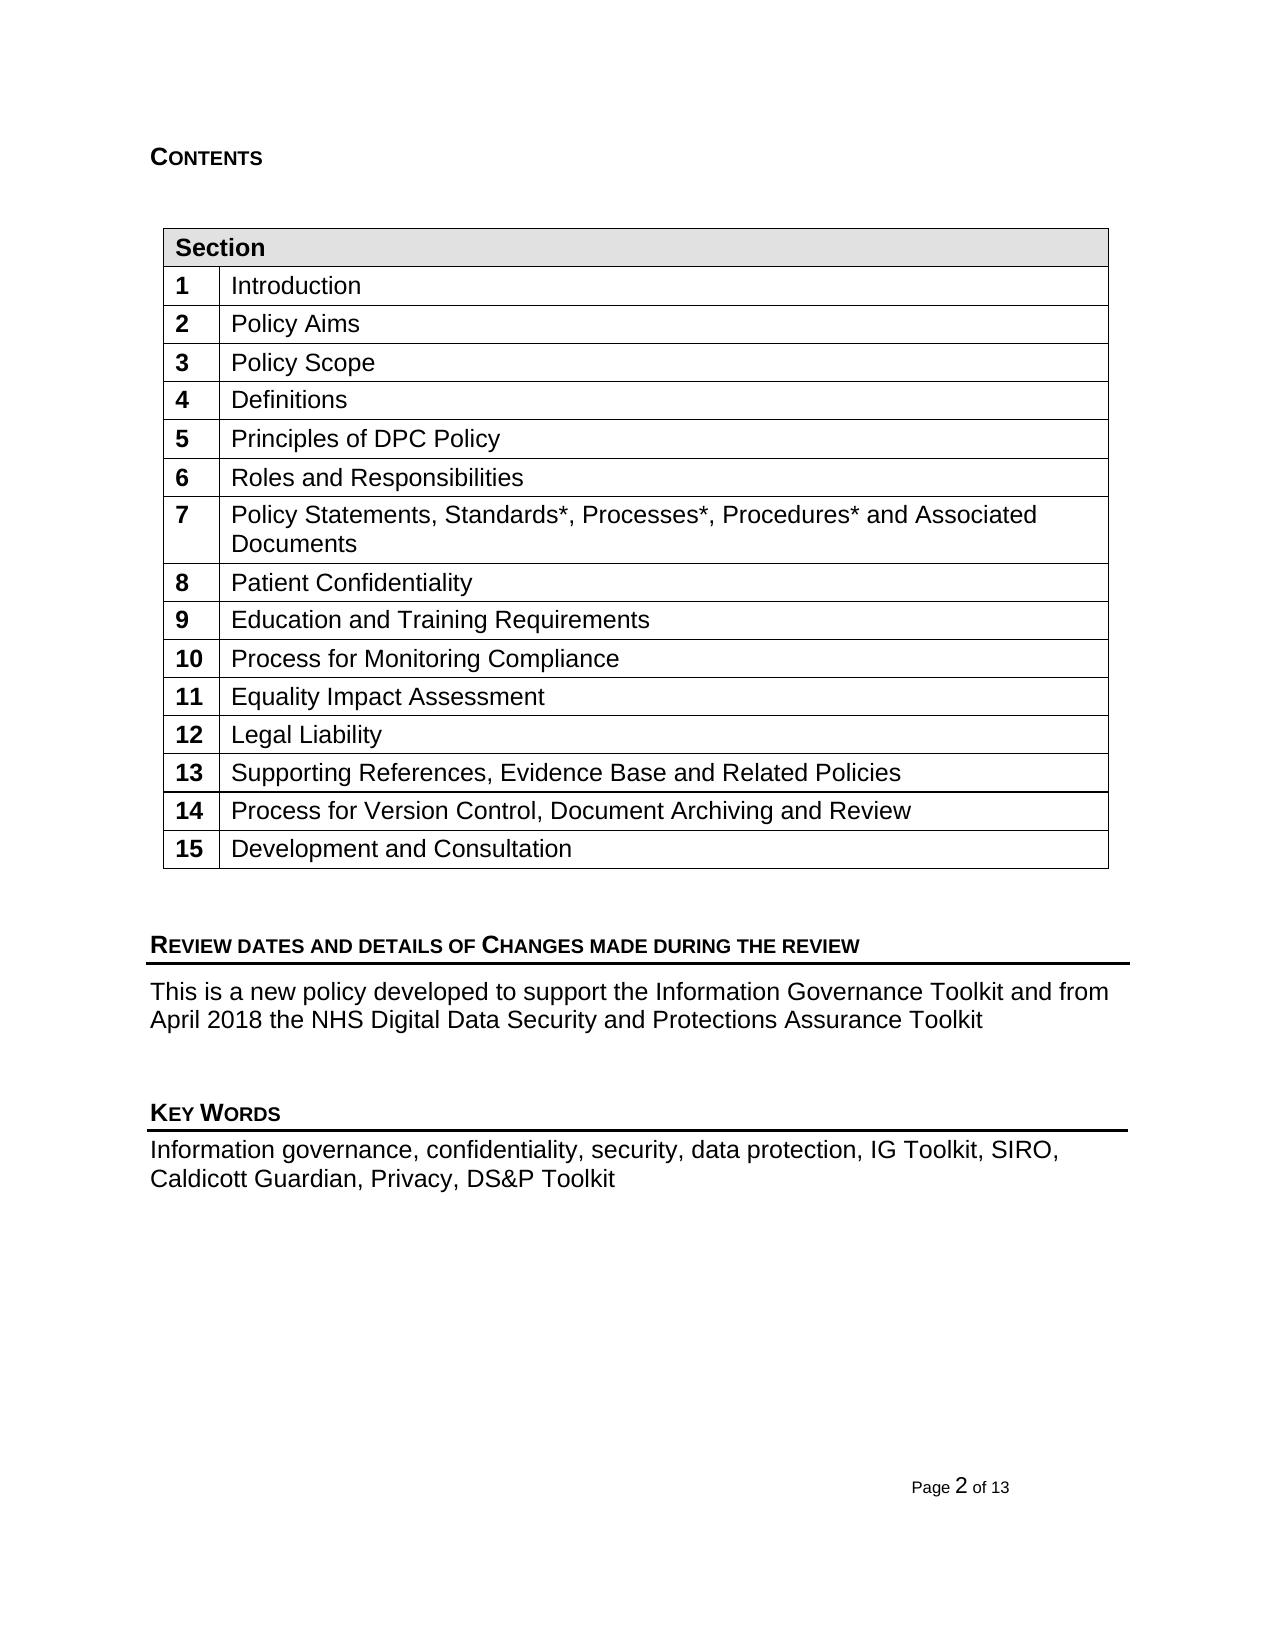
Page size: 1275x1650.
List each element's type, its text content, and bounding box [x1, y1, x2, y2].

text Information governance, confidentiality, security, data protection, IG Toolkit, SIRO, Caldicott Guardian, Privacy, DS&P Toolkit [150, 1135, 1142, 1193]
table_cell Process for Version Control, Document Archiving and Review [220, 793, 1108, 829]
text KEY WORDS [150, 1098, 1142, 1126]
table_cell 8 [164, 564, 219, 601]
table_cell 4 [164, 382, 219, 419]
table_cell Patient Confidentiality [220, 564, 1108, 601]
table_cell 5 [164, 420, 219, 458]
table_cell 12 [164, 716, 219, 753]
table_header Section [164, 229, 1108, 266]
table_cell Roles and Responsibilities [220, 459, 1108, 496]
table_cell 14 [164, 793, 219, 829]
table_cell 13 [164, 754, 219, 791]
text This is a new policy developed to support the Information Governance Toolkit and from April 2018 the NHS Digital Data Security and Protections Assurance Toolkit [150, 977, 1142, 1034]
table_cell Process for Monitoring Compliance [220, 640, 1108, 677]
table_cell Policy Aims [220, 306, 1108, 342]
table_cell 6 [164, 459, 219, 496]
table_cell 9 [164, 602, 219, 639]
table_cell Education and Training Requirements [220, 602, 1108, 639]
table_cell 10 [164, 640, 219, 677]
text CONTENTS [150, 142, 1142, 170]
text REVIEW DATES AND DETAILS OF CHANGES MADE DURING THE REVIEW [150, 930, 1142, 959]
table_cell Policy Scope [220, 344, 1108, 381]
table_cell Supporting References, Evidence Base and Related Policies [220, 754, 1108, 791]
table_cell Development and Consultation [220, 831, 1108, 868]
table_cell 11 [164, 678, 219, 715]
table_cell Policy Statements, Standards*, Processes*, Procedures* and Associated Documents [220, 497, 1108, 563]
table_cell 3 [164, 344, 219, 381]
table_cell 15 [164, 831, 219, 868]
table_cell 2 [164, 306, 219, 342]
table_cell 1 [164, 267, 219, 304]
table_cell Principles of DPC Policy [220, 420, 1108, 458]
table_cell Legal Liability [220, 716, 1108, 753]
table_cell 7 [164, 497, 219, 563]
table_cell Equality Impact Assessment [220, 678, 1108, 715]
table_cell Introduction [220, 267, 1108, 304]
table_cell Definitions [220, 382, 1108, 419]
